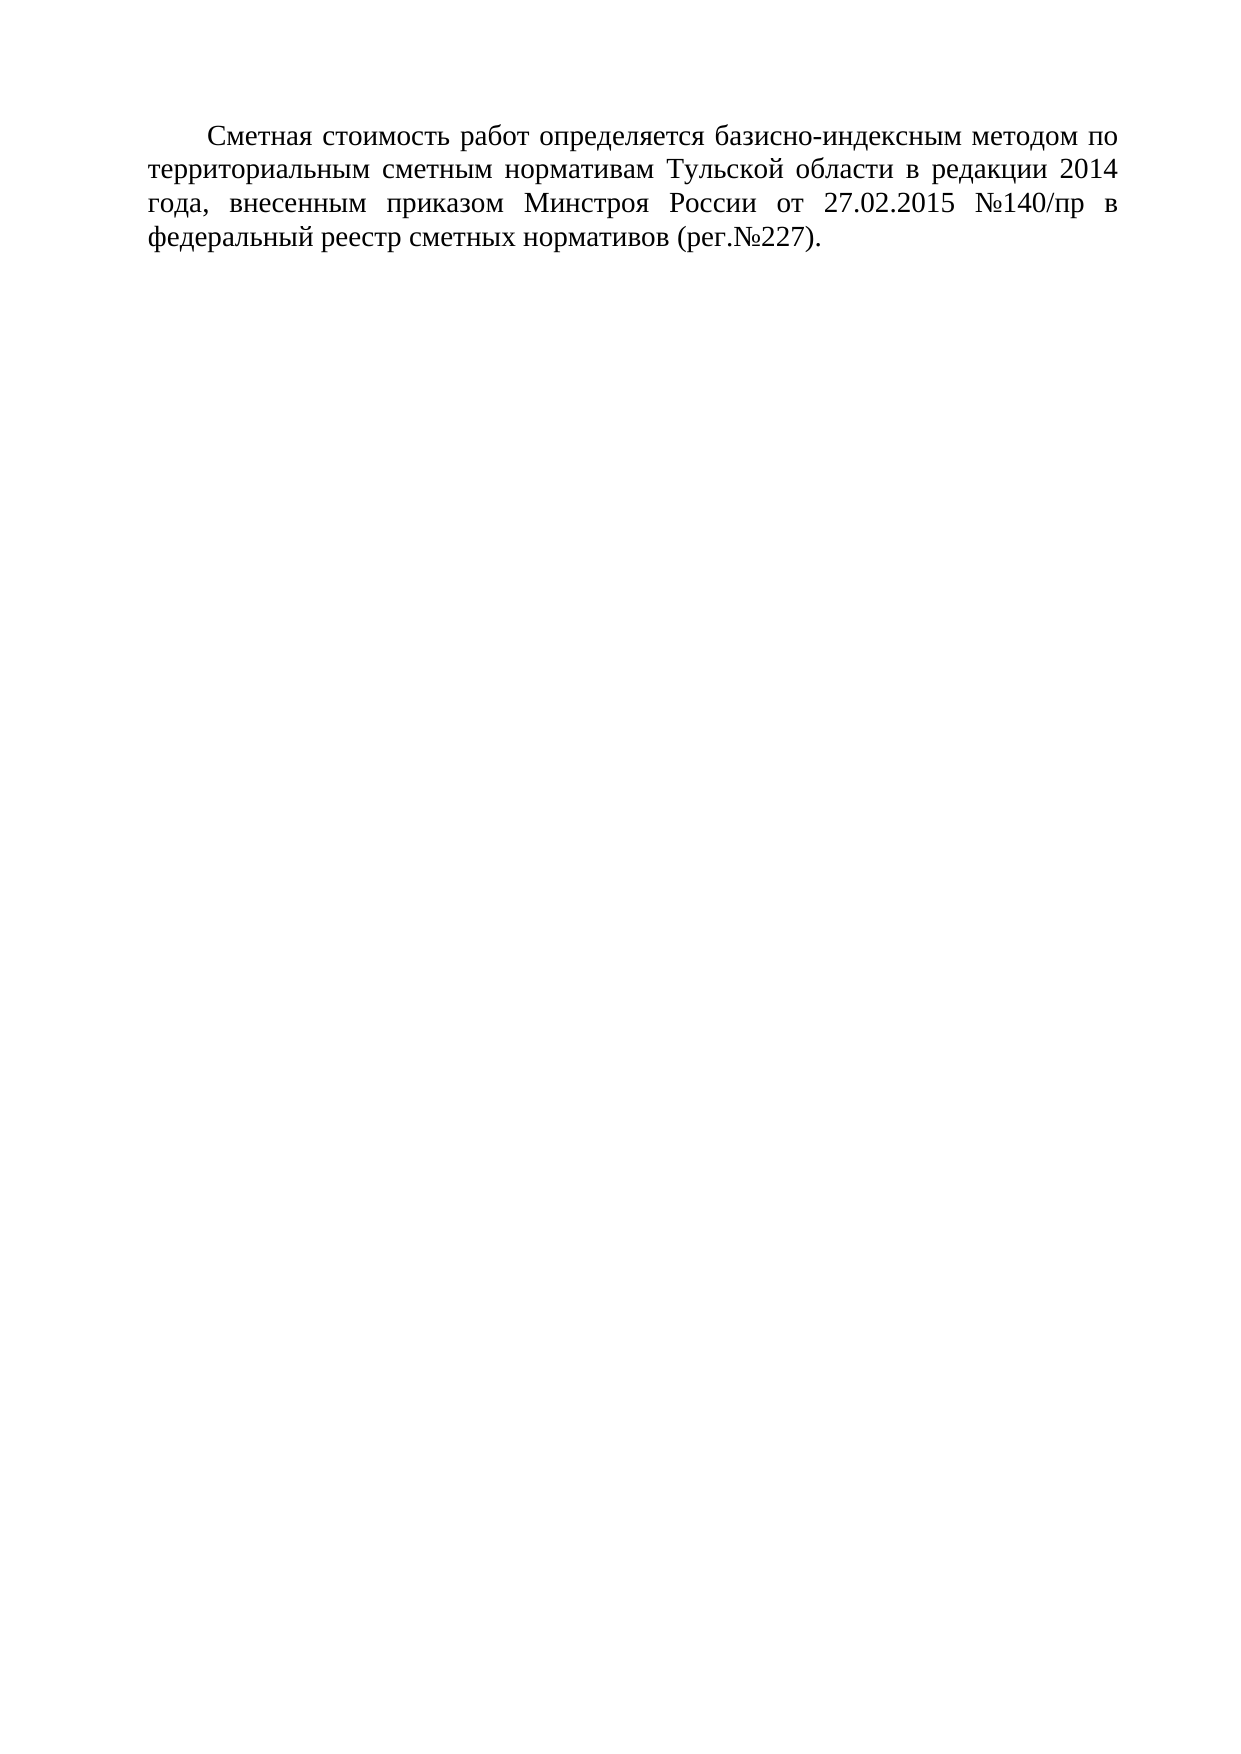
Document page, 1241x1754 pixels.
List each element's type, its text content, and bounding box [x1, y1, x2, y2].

text Сметная стоимость работ определяется базисно-индексным методом по территориальным сметным нормативам Тульской области в редакции 2014 года, внесенным приказом Минстроя России от 27.02.2015 №140/пр в федеральный реестр сметных нормативов (рег.№227). [148, 118, 1119, 252]
